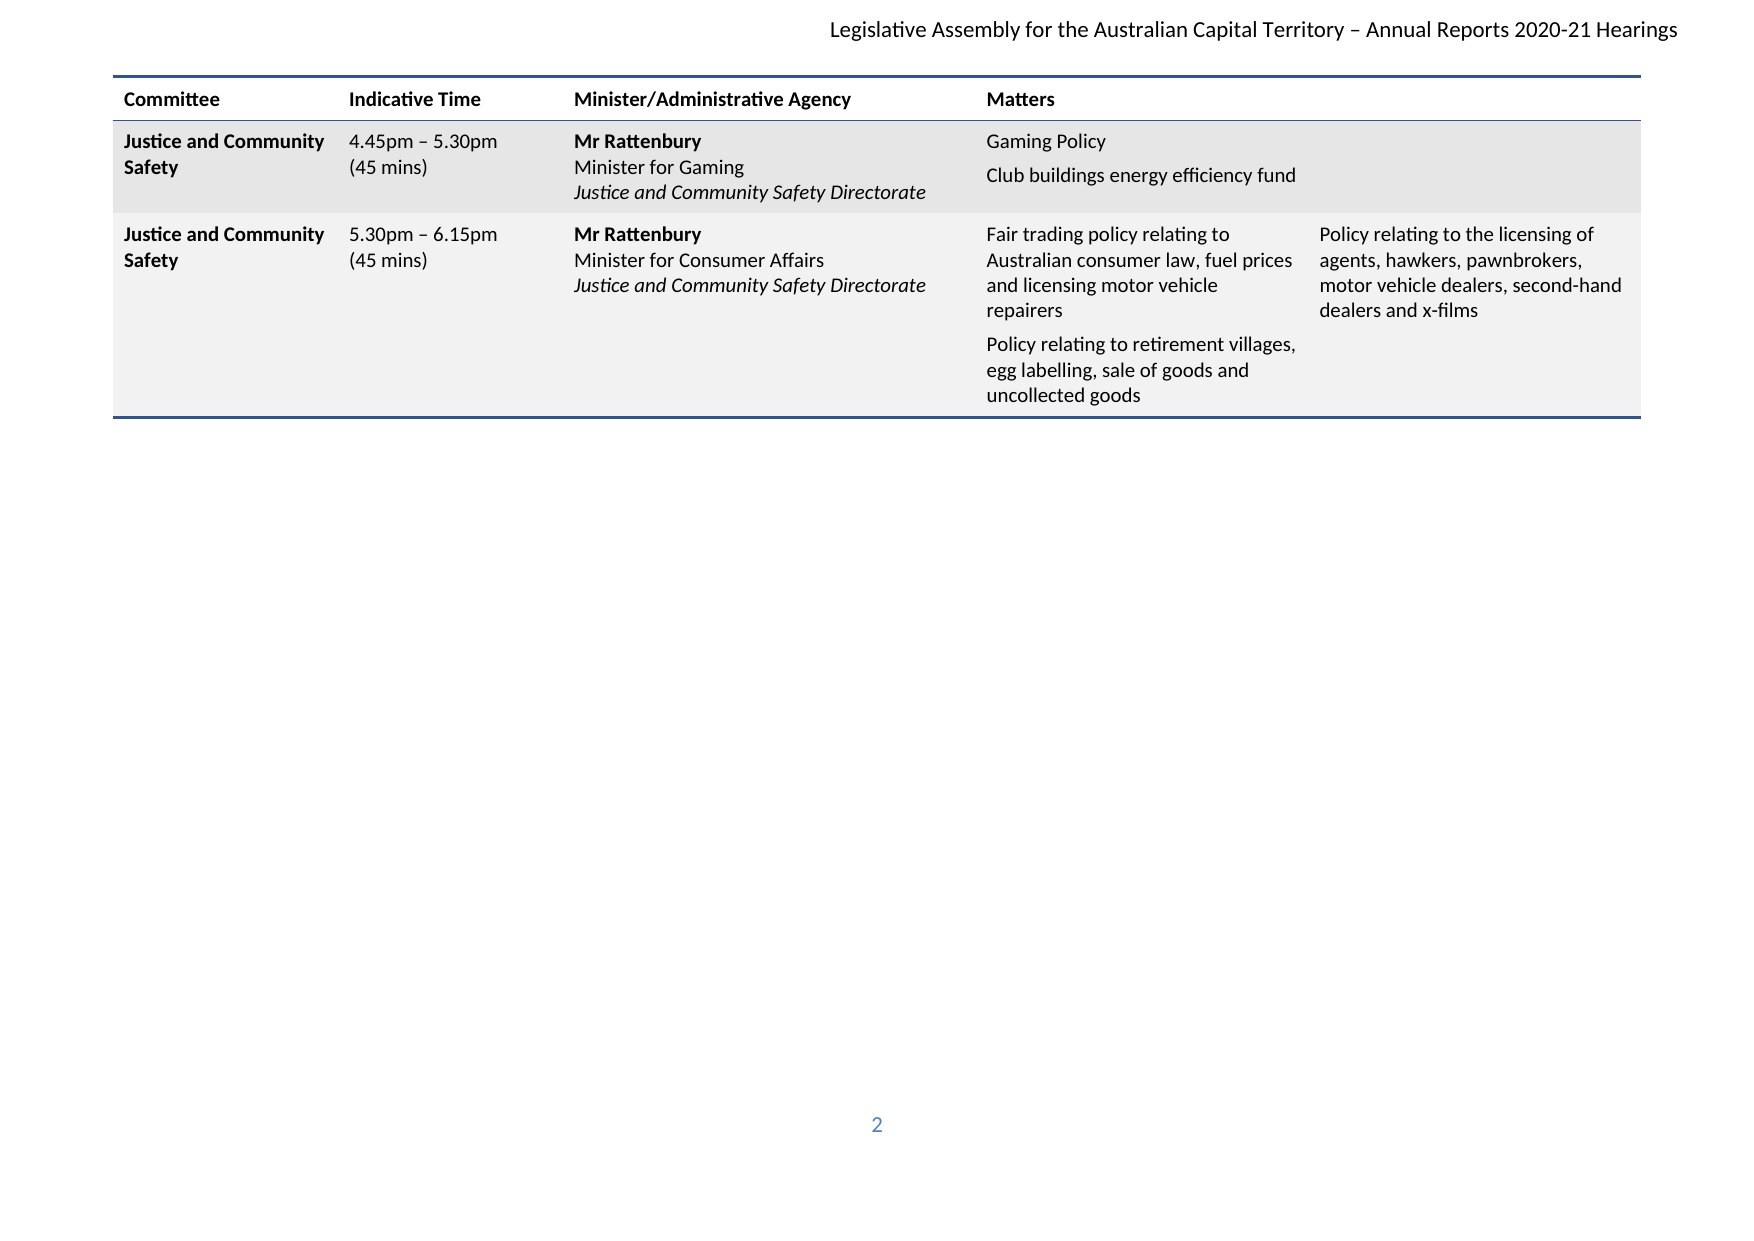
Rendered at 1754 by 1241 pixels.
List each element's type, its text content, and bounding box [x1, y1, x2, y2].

table_header Committee [113, 78, 338, 120]
table_cell 4.45pm – 5.30pm (45 mins) [338, 121, 563, 213]
table_cell Fair trading policy relating to Australian consumer law, fuel prices and licensing motor vehicle repairers Policy relating to retirement villages, egg labelling, sale of goods and uncollected goods [975, 213, 1308, 416]
table_header Matters [975, 78, 1641, 120]
table_cell Justice and Community Safety [113, 213, 338, 416]
table_cell Mr Rattenbury Minister for Gaming Justice and Community Safety Directorate [563, 121, 975, 213]
table_cell 5.30pm – 6.15pm (45 mins) [338, 213, 563, 416]
table_header Indicative Time [338, 78, 563, 120]
table_cell Gaming Policy Club buildings energy efficiency fund [975, 121, 1641, 213]
table_cell Mr Rattenbury Minister for Consumer Affairs Justice and Community Safety Directorate [563, 213, 975, 416]
table_cell Justice and Community Safety [113, 121, 338, 213]
table_cell Policy relating to the licensing of agents, hawkers, pawnbrokers, motor vehicle dealers, second-hand dealers and x-films [1308, 213, 1641, 416]
table_header Minister/Administrative Agency [563, 78, 975, 120]
